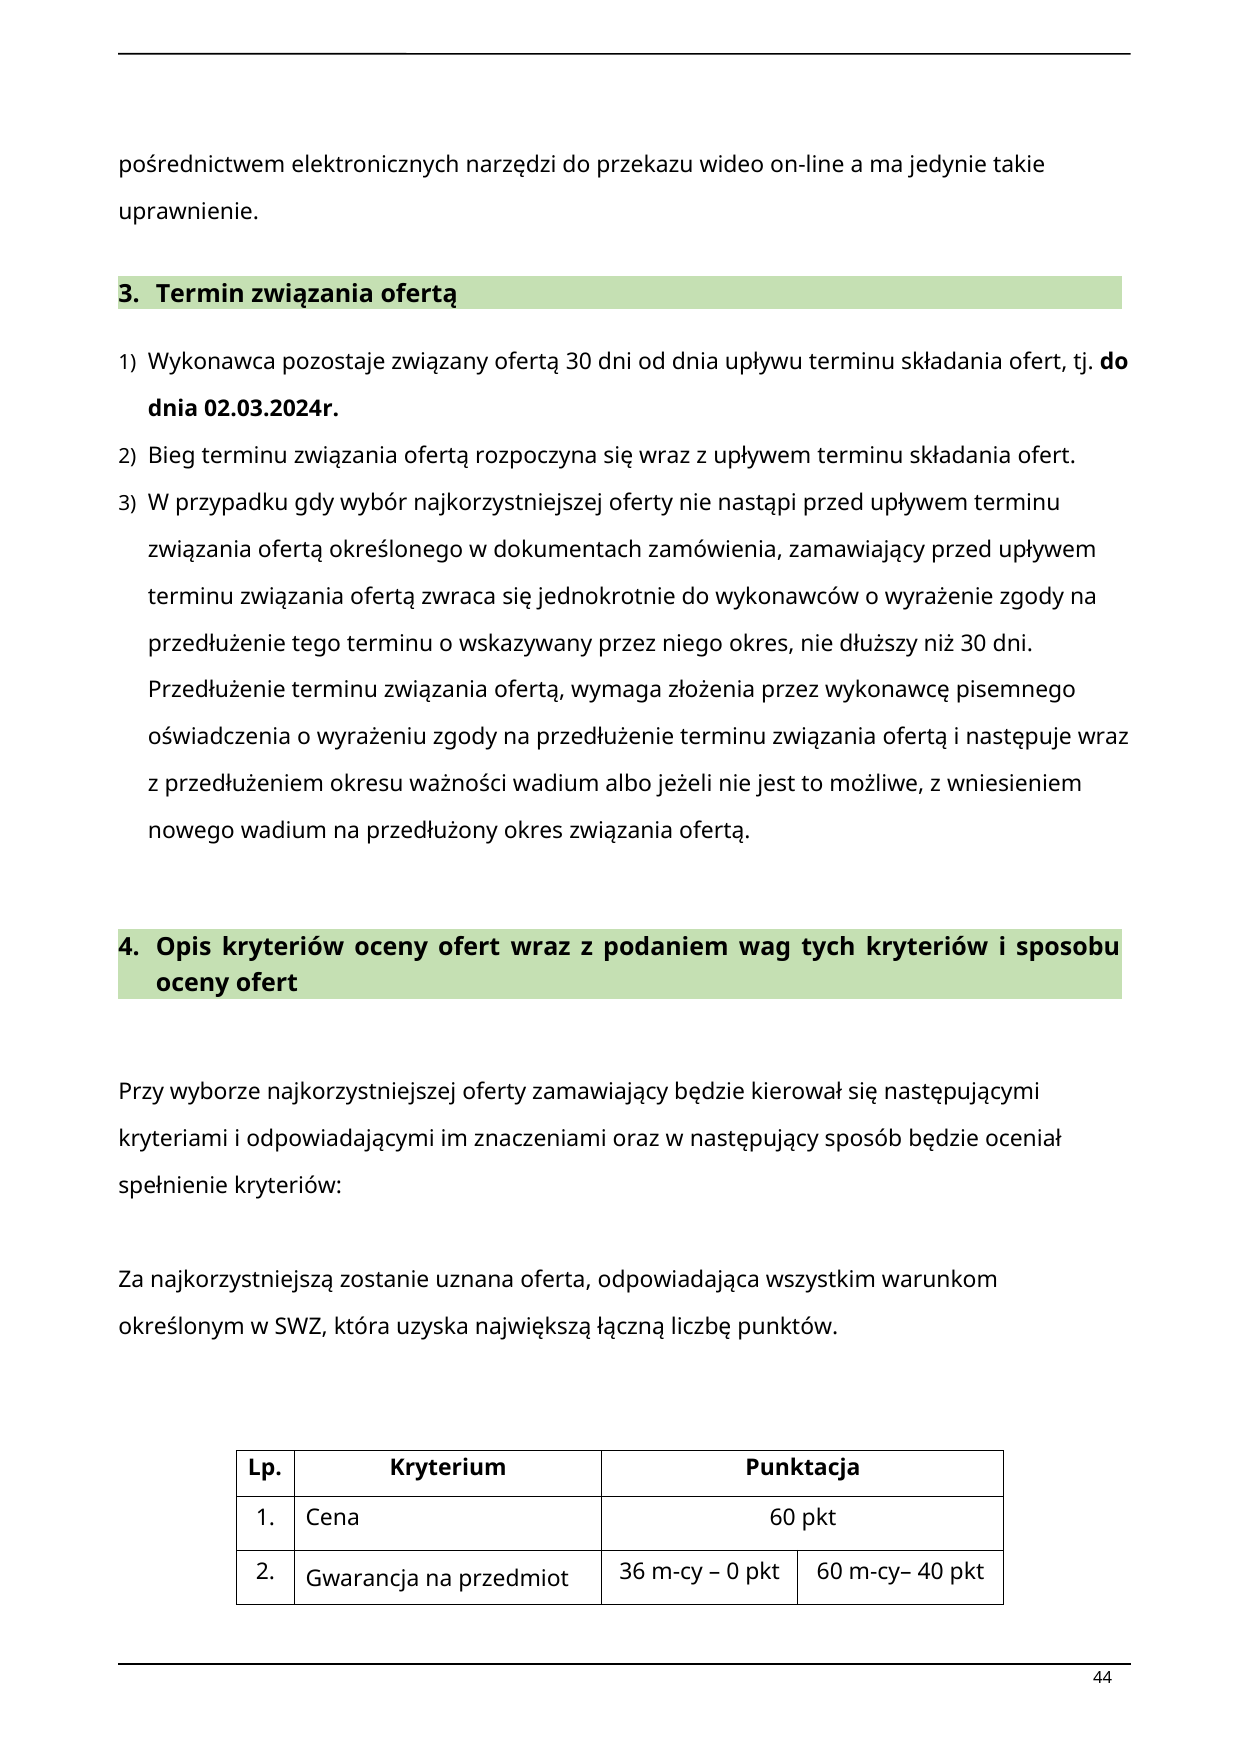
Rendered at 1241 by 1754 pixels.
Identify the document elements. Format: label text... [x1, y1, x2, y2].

list Opis kryteriów oceny ofert wraz z podaniem wag tych kryteriów i sposobu oceny ofert [118, 929, 1122, 999]
list Bieg terminu związania ofertą rozpoczyna się wraz z upływem terminu składania ofert. [118, 439, 1133, 470]
list W przypadku gdy wybór najkorzystniejszej oferty nie nastąpi przed upływem terminu związania ofertą określonego w dokumentach zamówienia, zamawiający przed upływem terminu związania ofertą zwraca się jednokrotnie do wykonawców o wyrażenie zgody na przedłużenie tego terminu o wskazywany przez niego okres, nie dłuższy niż 30 dni. Przedłużenie terminu związania ofertą, wymaga złożenia przez wykonawcę pisemnego oświadczenia o wyrażeniu zgody na przedłużenie terminu związania ofertą i następuje wraz z przedłużeniem okresu ważności wadium albo jeżeli nie jest to możliwe, z wniesieniem nowego wadium na przedłużony okres związania ofertą. [118, 486, 1133, 845]
table_cell 36 m-cy – 0 pkt [602, 1551, 797, 1604]
text Przy wyborze najkorzystniejszej oferty zamawiający będzie kierował się następującymi kryteriami i odpowiadającymi im znaczeniami oraz w następujący sposób będzie oceniał spełnienie kryteriów: [118, 1026, 1133, 1200]
table_cell 60 m-cy– 40 pkt [798, 1551, 1003, 1604]
table_header Punktacja [602, 1451, 1003, 1496]
table_cell 1. [237, 1497, 294, 1550]
table_cell Cena [295, 1497, 601, 1550]
list Wykonawca pozostaje związany ofertą 30 dni od dnia upływu terminu składania ofert, tj. do dnia 02.03.2024r. [118, 345, 1133, 423]
table_cell 2. [237, 1551, 294, 1604]
table_header Kryterium [295, 1451, 601, 1496]
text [118, 148, 1133, 226]
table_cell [295, 1551, 601, 1604]
table_header Lp. [237, 1451, 294, 1496]
text Za najkorzystniejszą zostanie uznana oferta, odpowiadająca wszystkim warunkom określonym w SWZ, która uzyska największą łączną liczbę punktów. [118, 1263, 1122, 1341]
list Termin związania ofertą [118, 276, 1122, 309]
table_cell 60 pkt [602, 1497, 1003, 1550]
